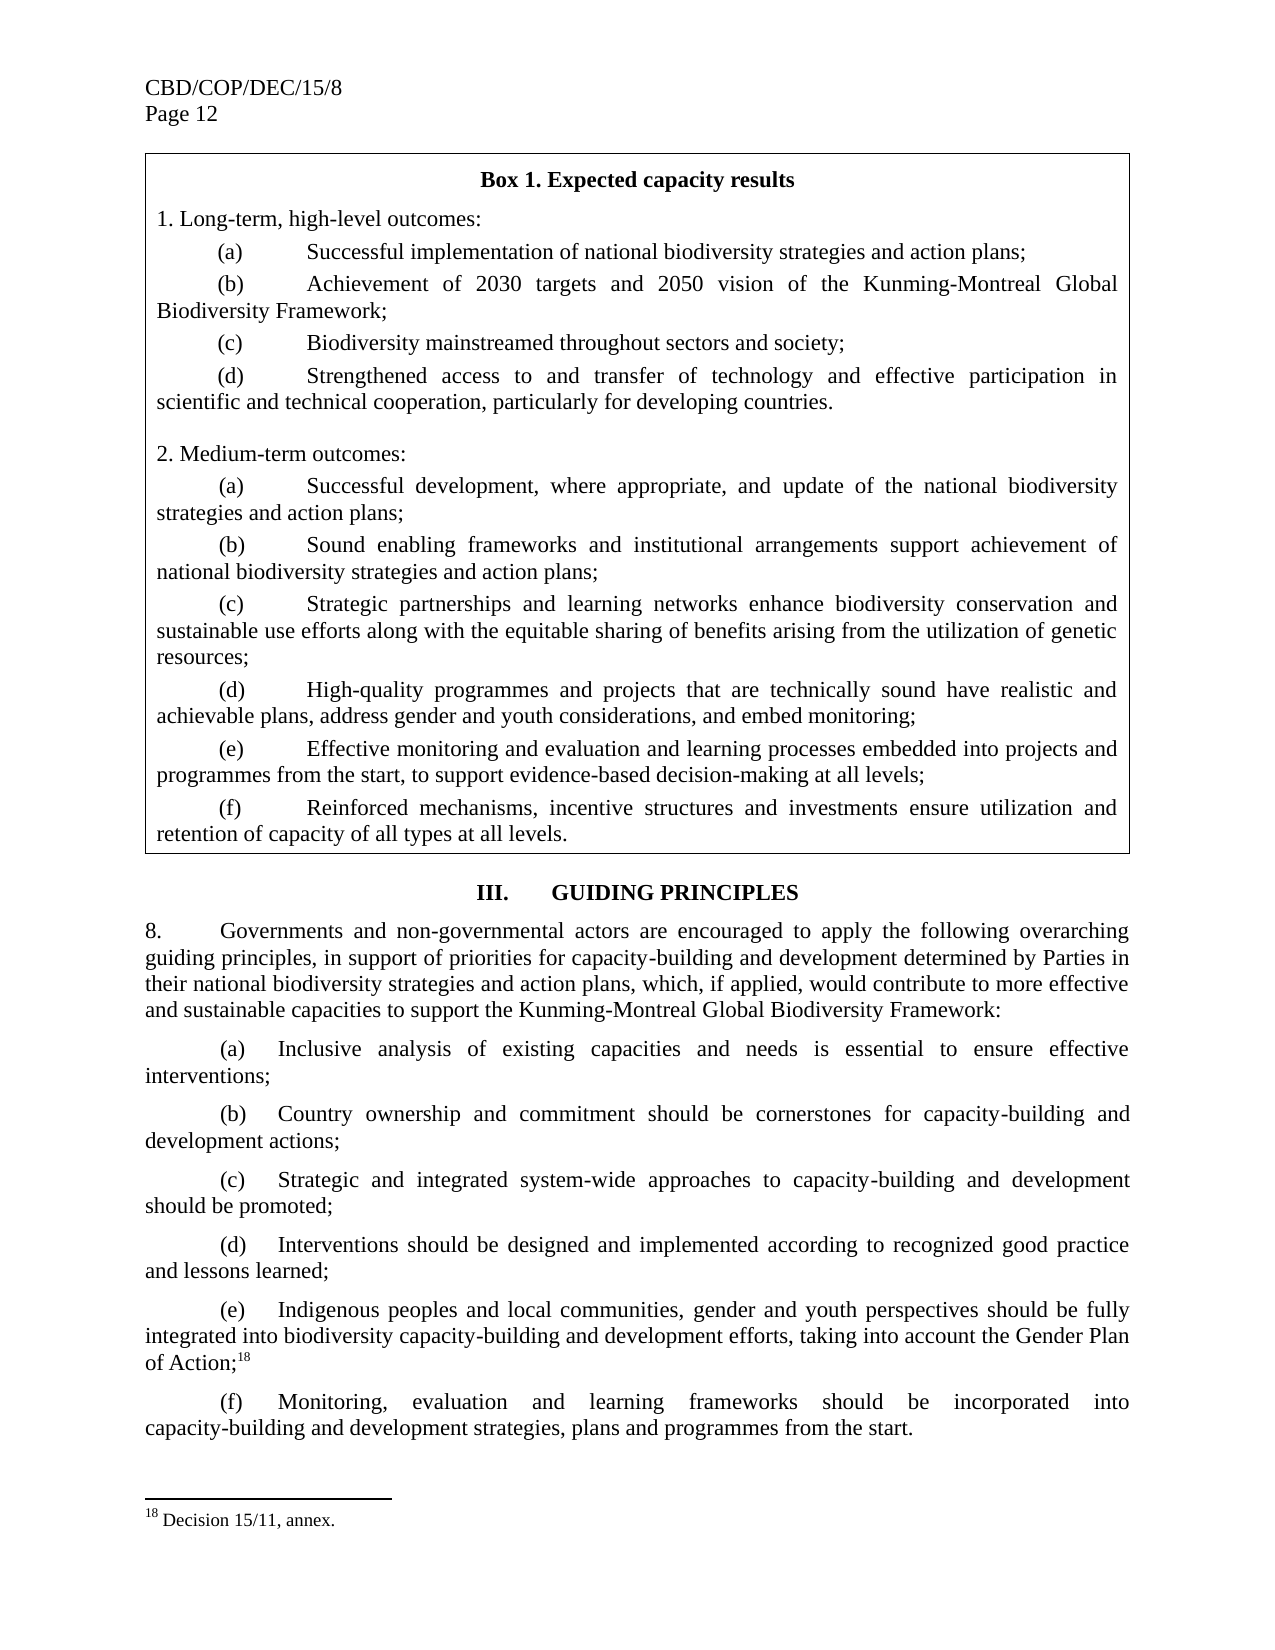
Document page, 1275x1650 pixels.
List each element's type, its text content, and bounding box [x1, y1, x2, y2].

text III. Guiding principles [145, 878, 1130, 905]
text (e) Indigenous peoples and local communities, gender and youth perspectives should be fully integrated into biodiversity capacity-building and development efforts, taking into account the Gender Plan of Action; [145, 1296, 1130, 1375]
text (f) Monitoring, evaluation and learning frameworks should be incorporated into capacity-building and development strategies, plans and programmes from the start. [145, 1388, 1130, 1440]
list 8. Governments and non-governmental actors are encouraged to apply the following overarching guiding principles, in support of priorities for capacity-building and development determined by Parties in their national biodiversity strategies and action plans, which, if applied, would contribute to more effective and sustainable capacities to support the Kunming-Montreal Global Biodiversity Framework: [145, 917, 1130, 1023]
text (d) Interventions should be designed and implemented according to recognized good practice and lessons learned; [145, 1231, 1130, 1284]
text (b) Country ownership and commitment should be cornerstones for capacity-building and development actions; [145, 1101, 1130, 1153]
text (c) Strategic and integrated system-wide approaches to capacity-building and development should be promoted; [145, 1166, 1130, 1218]
text (a) Inclusive analysis of existing capacities and needs is essential to ensure effective interventions; [145, 1035, 1130, 1088]
table_header Box 1. Expected capacity results 1. Long-term, high-level outcomes: Successful implementation of national biodiversity strategies and action plans; Achievement of 2030 targets and 2050 vision of the Kunming-Montreal Global Biodiversity Framework; Biodiversity mainstreamed throughout sectors and society; Strengthened access to and transfer of technology and effective participation in scientific and technical cooperation, particularly for developing countries. 2. Medium-term outcomes: Successful development, where appropriate, and update of the national biodiversity strategies and action plans; Sound enabling frameworks and institutional arrangements support achievement of national biodiversity strategies and action plans; Strategic partnerships and learning networks enhance biodiversity conservation and sustainable use efforts along with the equitable sharing of benefits arising from the utilization of genetic resources; High-quality programmes and projects that are technically sound have realistic and achievable plans, address gender and youth considerations, and embed monitoring; Effective monitoring and evaluation and learning processes embedded into projects and programmes from the start, to support evidence-based decision-making at all levels; Reinforced mechanisms, incentive structures and investments ensure utilization and retention of capacity of all types at all levels. [146, 154, 1129, 852]
